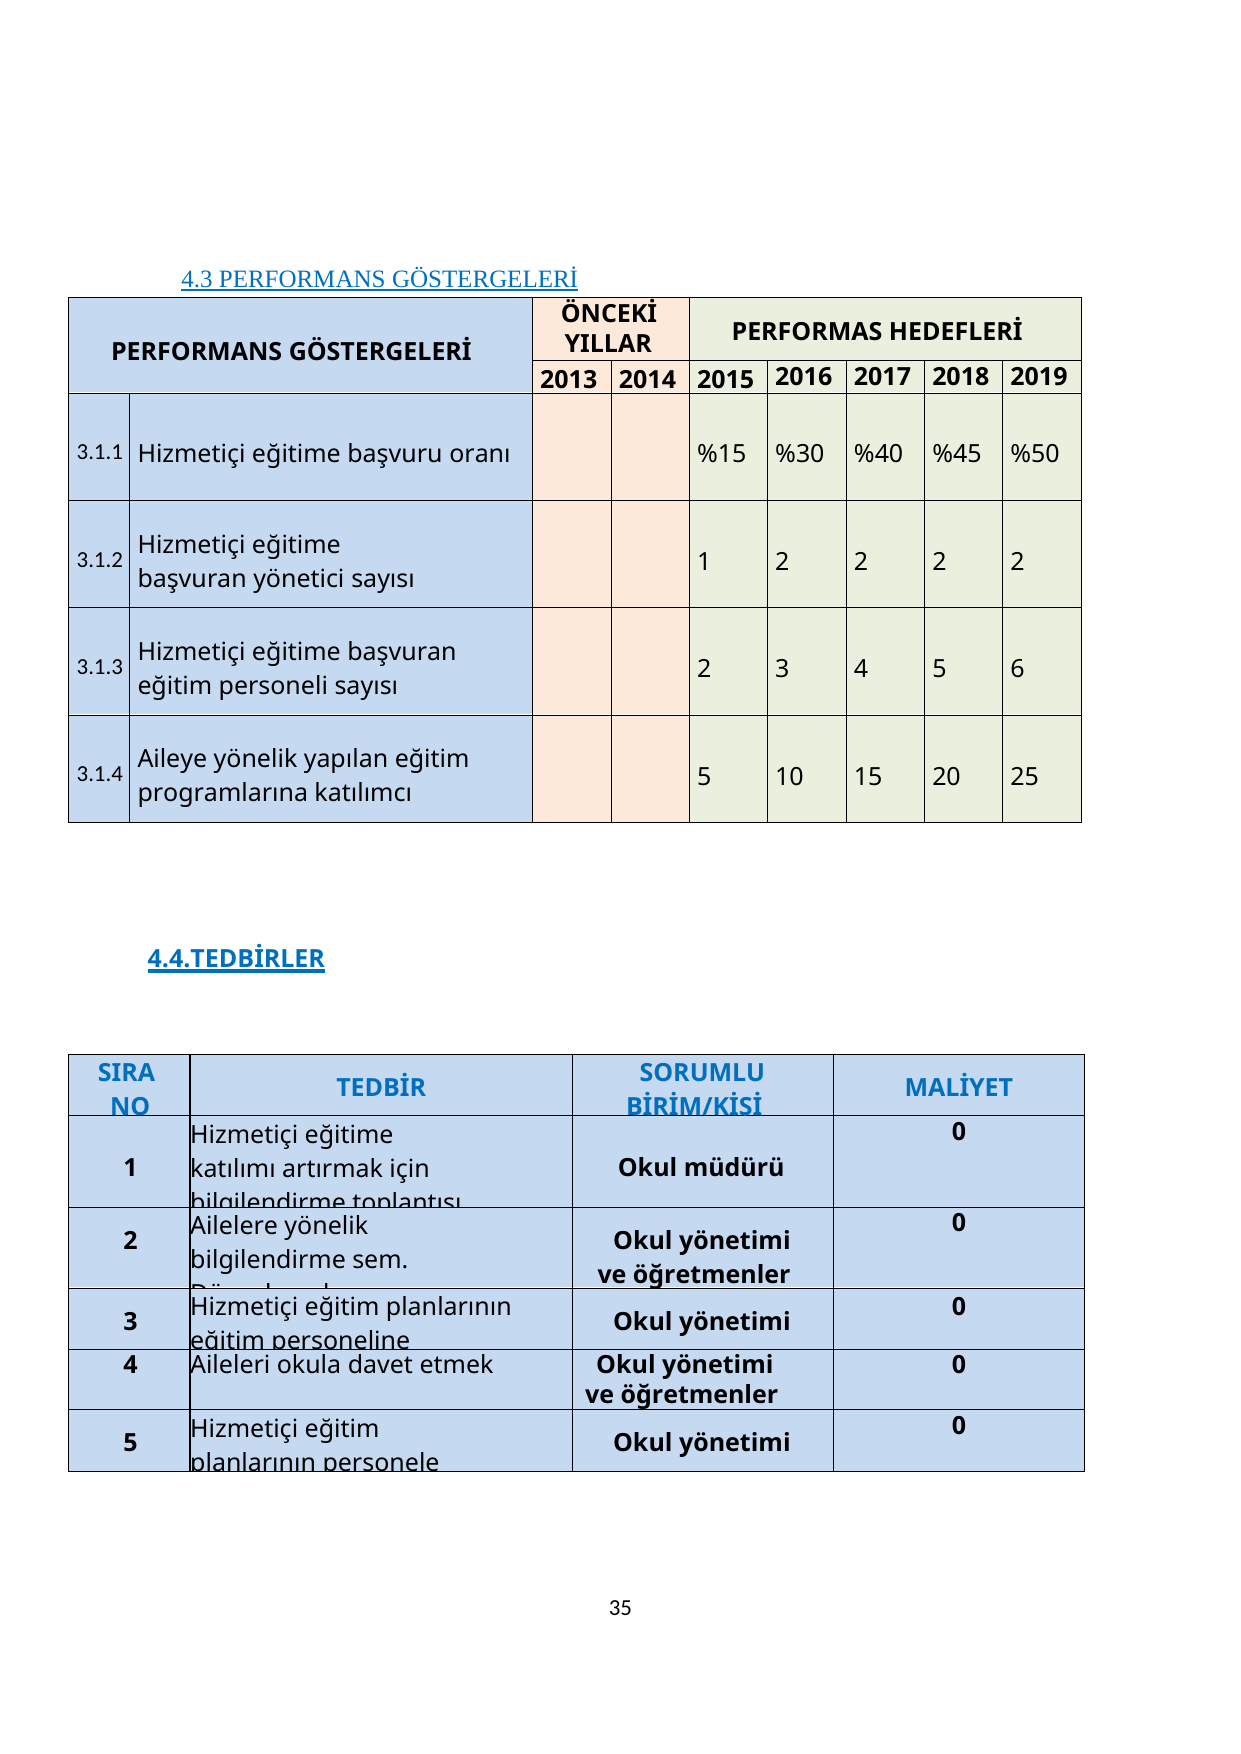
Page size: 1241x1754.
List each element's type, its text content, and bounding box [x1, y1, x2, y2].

table_cell 4 [847, 608, 924, 714]
table_cell 0 [834, 1116, 1084, 1207]
table_cell Hizmetiçi eğitime başvuran yönetici sayısı [130, 501, 532, 607]
table_cell 2016 [768, 361, 846, 392]
table_cell 2 [847, 501, 924, 607]
table_cell 2013 [533, 361, 611, 392]
table_cell 2017 [847, 361, 924, 392]
table_cell 3 [69, 1289, 189, 1349]
table_cell [533, 394, 611, 500]
table_cell Ailelere yönelik bilgilendirme sem. Düzenlemek. [191, 1208, 572, 1287]
table_cell 2015 [690, 361, 767, 392]
table_cell 2014 [612, 361, 689, 392]
table_header SIRA NO [69, 1055, 189, 1115]
table_cell Okul yönetimi ve öğretmenler [573, 1208, 833, 1287]
table_cell 3.1.1 [69, 394, 129, 500]
table_cell 20 [925, 716, 1002, 822]
table_cell Okul müdürü [573, 1116, 833, 1207]
table_cell 0 [834, 1350, 1084, 1409]
table_cell 2 [69, 1208, 189, 1287]
table_cell 10 [768, 716, 846, 822]
table_header PERFORMAS HEDEFLERİ [690, 298, 1081, 360]
table_cell Hizmetiçi eğitim planlarının personele duyurulması [191, 1410, 572, 1471]
table_cell [533, 716, 611, 822]
table_cell [612, 608, 689, 714]
table_cell 2 [768, 501, 846, 607]
table_cell 1 [690, 501, 767, 607]
table_cell 2 [1003, 501, 1081, 607]
table_cell 3.1.3 [69, 608, 129, 714]
table_cell 2 [690, 608, 767, 714]
table_header ÖNCEKİ YILLAR [533, 298, 689, 360]
text 4.4.TEDBİRLER [147, 940, 1171, 974]
table_cell 0 [834, 1410, 1084, 1471]
table_cell Okul yönetimi ve öğretmenler [573, 1350, 833, 1409]
table_cell 1 [69, 1116, 189, 1207]
table_cell Hizmetiçi eğitime başvuru oranı [130, 394, 532, 500]
table_cell 2019 [1003, 361, 1081, 392]
table_cell 5 [925, 608, 1002, 714]
table_cell Aileye yönelik yapılan eğitim programlarına katılımcı sayısı [130, 716, 532, 822]
table_header MALİYET [834, 1055, 1084, 1115]
table_header SORUMLU BİRİM/KİŞİ [573, 1055, 833, 1115]
table_cell Aileleri okula davet etmek [191, 1350, 572, 1409]
table_cell Okul yönetimi [573, 1410, 833, 1471]
table_cell 15 [847, 716, 924, 822]
table_cell 6 [1003, 608, 1081, 714]
table_cell 3.1.4 [69, 716, 129, 822]
table_cell 0 [834, 1289, 1084, 1349]
table_cell 0 [834, 1208, 1084, 1287]
table_cell 5 [69, 1410, 189, 1471]
table_cell %15 [690, 394, 767, 500]
table_cell %50 [1003, 394, 1081, 500]
table_header PERFORMANS GÖSTERGELERİ [69, 298, 532, 392]
subtitle 4.3 PERFORMANS GÖSTERGELERİ [181, 264, 1171, 292]
table_cell Hizmetiçi eğitim planlarının eğitim personeline duyurulması [191, 1289, 572, 1349]
table_cell 25 [1003, 716, 1081, 822]
table_cell Okul yönetimi [573, 1289, 833, 1349]
table_header TEDBİR [191, 1055, 572, 1115]
table_cell [533, 608, 611, 714]
table_cell 5 [690, 716, 767, 822]
table_cell %30 [768, 394, 846, 500]
table_cell [612, 394, 689, 500]
table_cell [533, 501, 611, 607]
table_cell 4 [69, 1350, 189, 1409]
table_cell Hizmetiçi eğitime katılımı artırmak için bilgilendirme toplantısı yapmak. [191, 1116, 572, 1207]
table_cell 3 [768, 608, 846, 714]
table_cell %40 [847, 394, 924, 500]
table_cell 2018 [925, 361, 1002, 392]
table_cell 3.1.2 [69, 501, 129, 607]
table_cell Hizmetiçi eğitime başvuran eğitim personeli sayısı [130, 608, 532, 714]
table_cell 2 [925, 501, 1002, 607]
table_cell %45 [925, 394, 1002, 500]
table_cell [612, 716, 689, 822]
table_cell [612, 501, 689, 607]
